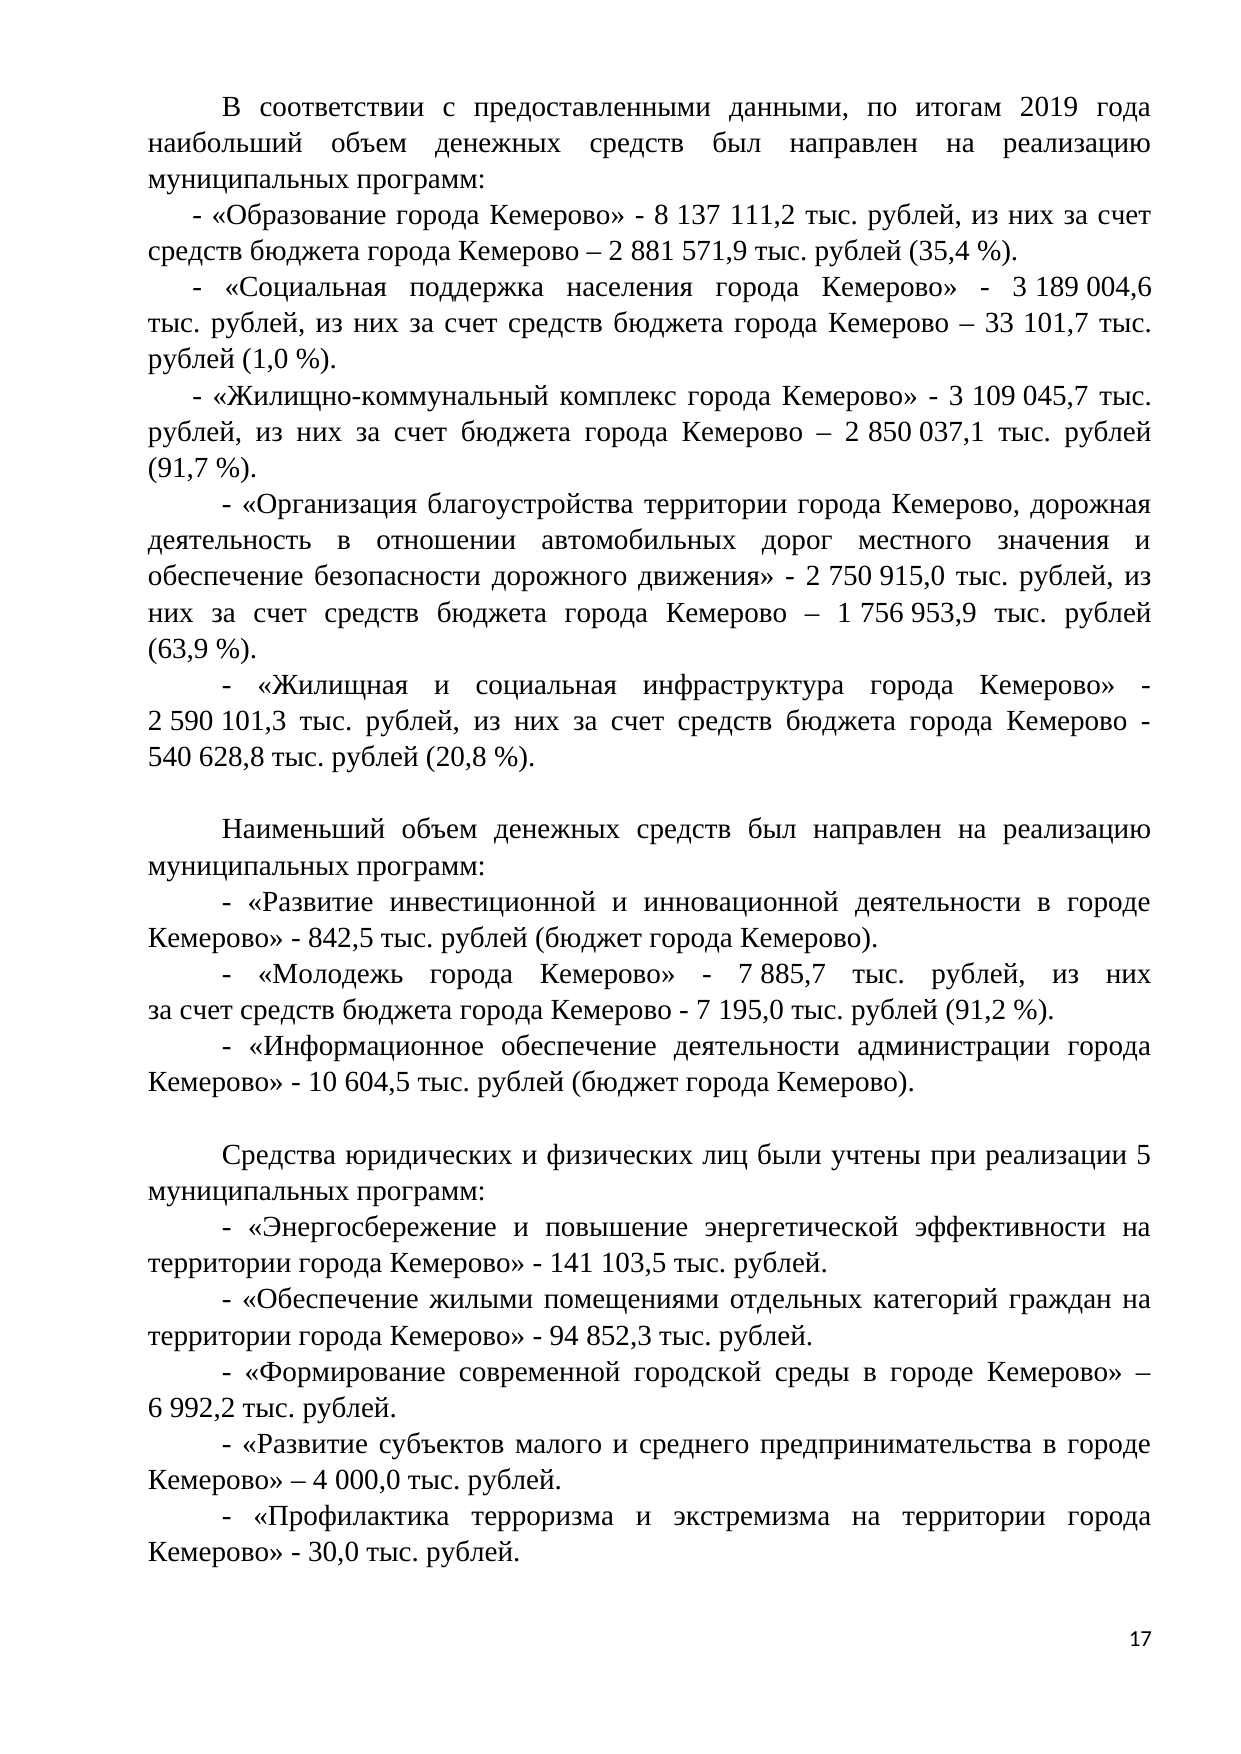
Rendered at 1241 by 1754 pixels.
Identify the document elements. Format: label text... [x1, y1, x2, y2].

list - «Развитие субъектов малого и среднего предпринимательства в городе Кемерово» – 4 000,0 тыс. рублей. [148, 1426, 1152, 1496]
list - «Жилищная и социальная инфраструктура города Кемерово» - 2 590 101,3 тыс. рублей, из них за счет средств бюджета города Кемерово - 540 628,8 тыс. рублей (20,8 %). [148, 667, 1152, 773]
list - «Профилактика терроризма и экстремизма на территории города Кемерово» - 30,0 тыс. рублей. [148, 1498, 1152, 1568]
list Средства юридических и физических лиц были учтены при реализации 5 муниципальных программ: [148, 1137, 1152, 1207]
list - «Молодежь города Кемерово» - 7 885,7 тыс. рублей, из них за счет средств бюджета города Кемерово - 7 195,0 тыс. рублей (91,2 %). [148, 956, 1152, 1026]
list - «Жилищно-коммунальный комплекс города Кемерово» - 3 109 045,7 тыс. рублей, из них за счет бюджета города Кемерово – 2 850 037,1 тыс. рублей (91,7 %). [148, 378, 1152, 484]
list В соответствии с предоставленными данными, по итогам 2019 года наибольший объем денежных средств был направлен на реализацию муниципальных программ: [148, 89, 1152, 194]
list - «Информационное обеспечение деятельности администрации города Кемерово» - 10 604,5 тыс. рублей (бюджет города Кемерово). [148, 1028, 1152, 1098]
list - «Организация благоустройства территории города Кемерово, дорожная деятельность в отношении автомобильных дорог местного значения и обеспечение безопасности дорожного движения» - 2 750 915,0 тыс. рублей, из них за счет средств бюджета города Кемерово – 1 756 953,9 тыс. рублей (63,9 %). [148, 486, 1152, 664]
list - «Формирование современной городской среды в городе Кемерово» – 6 992,2 тыс. рублей. [148, 1354, 1152, 1423]
list - «Энергосбережение и повышение энергетической эффективности на территории города Кемерово» - 141 103,5 тыс. рублей. [148, 1209, 1152, 1279]
list - «Обеспечение жилыми помещениями отдельных категорий граждан на территории города Кемерово» - 94 852,3 тыс. рублей. [148, 1281, 1152, 1351]
list - «Социальная поддержка населения города Кемерово» - 3 189 004,6 тыс. рублей, из них за счет средств бюджета города Кемерово – 33 101,7 тыс. рублей (1,0 %). [148, 269, 1152, 375]
list - «Образование города Кемерово» - 8 137 111,2 тыс. рублей, из них за счет средств бюджета города Кемерово – 2 881 571,9 тыс. рублей (35,4 %). [148, 197, 1152, 267]
list - «Развитие инвестиционной и инновационной деятельности в городе Кемерово» - 842,5 тыс. рублей (бюджет города Кемерово). [148, 884, 1152, 953]
list Наименьший объем денежных средств был направлен на реализацию муниципальных программ: [148, 812, 1152, 881]
